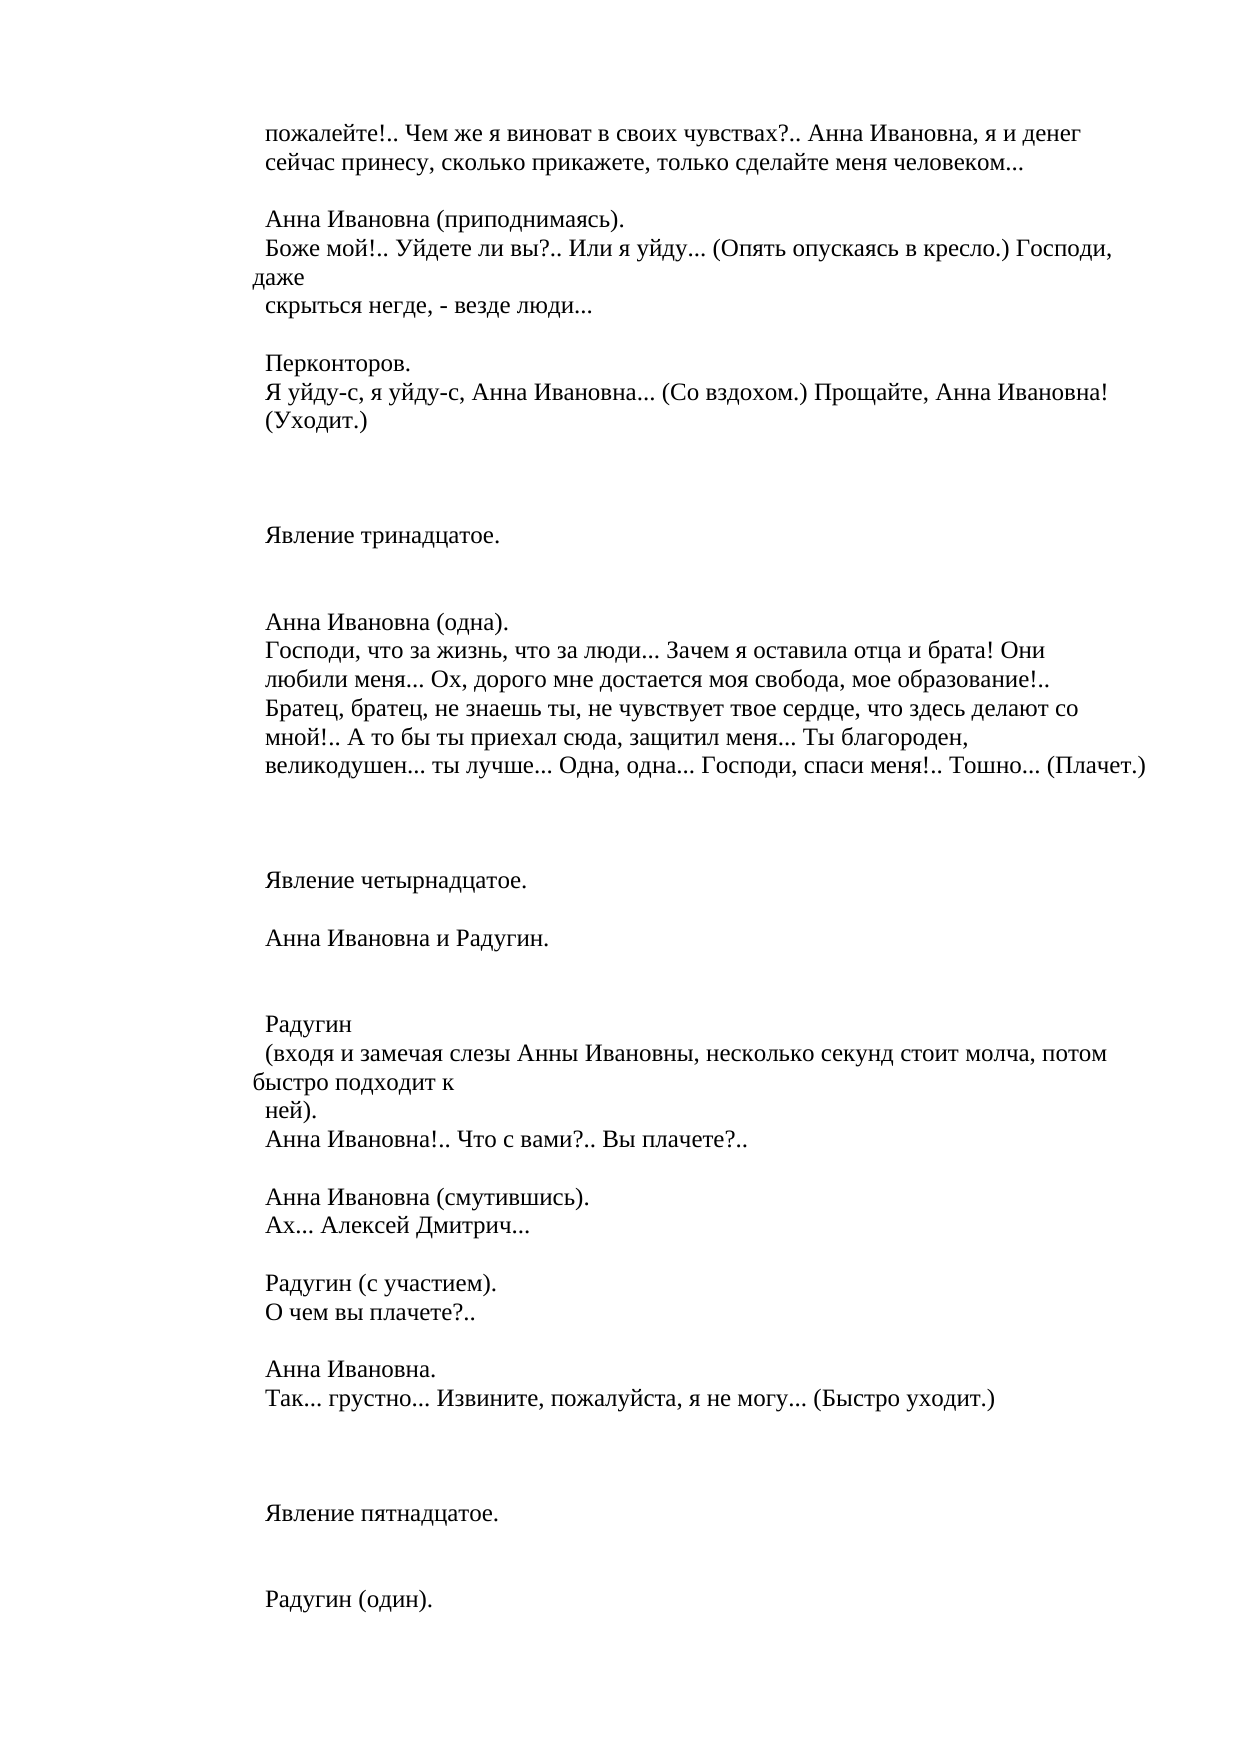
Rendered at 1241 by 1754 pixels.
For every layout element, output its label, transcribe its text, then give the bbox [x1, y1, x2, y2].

text Явление пятнадцатое. [252, 1498, 1152, 1527]
text Господи, что за жизнь, что за люди... Зачем я оставила отца и брата! Они [252, 636, 1152, 664]
text пожалейте!.. Чем же я виноват в своих чувствах?.. Анна Ивановна, я и денег [252, 118, 1152, 147]
text Братец, братец, не знаешь ты, не чувствует твое сердце, что здесь делают со [252, 693, 1152, 722]
text Анна Ивановна!.. Что с вами?.. Вы плачете?.. [252, 1124, 1152, 1153]
text мной!.. А то бы ты приехал сюда, защитил меня... Ты благороден, [252, 722, 1152, 751]
text Так... грустно... Извините, пожалуйста, я не могу... (Быстро уходит.) [252, 1383, 1152, 1412]
text О чем вы плачете?.. [252, 1297, 1152, 1326]
text Анна Ивановна (смутившись). [252, 1182, 1152, 1211]
text Явление четырнадцатое. [252, 866, 1152, 894]
text любили меня... Ох, дорого мне достается моя свобода, мое образование!.. [252, 664, 1152, 693]
text (входя и замечая слезы Анны Ивановны, несколько секунд стоит молча, потом быстро подходит к [252, 1038, 1152, 1096]
text великодушен... ты лучше... Одна, одна... Господи, спаси меня!.. Тошно... (Плачет.) [252, 751, 1152, 779]
text Я уйду-с, я уйду-с, Анна Ивановна... (Со вздохом.) Прощайте, Анна Ивановна! [252, 377, 1152, 406]
text Ах... Алексей Дмитрич... [252, 1211, 1152, 1239]
text Анна Ивановна (приподнимаясь). [252, 204, 1152, 233]
text Радугин (один). [252, 1584, 1152, 1613]
text Радугин [252, 1009, 1152, 1038]
text Перконторов. [252, 348, 1152, 377]
text ней). [252, 1096, 1152, 1124]
text (Уходит.) [252, 406, 1152, 434]
text Радугин (с участием). [252, 1268, 1152, 1297]
text Явление тринадцатое. [252, 521, 1152, 549]
text Анна Ивановна (одна). [252, 607, 1152, 636]
text сейчас принесу, сколько прикажете, только сделайте меня человеком... [252, 147, 1152, 176]
text скрыться негде, - везде люди... [252, 291, 1152, 319]
text Анна Ивановна и Радугин. [252, 923, 1152, 952]
text Боже мой!.. Уйдете ли вы?.. Или я уйду... (Опять опускаясь в кресло.) Господи, даже [252, 233, 1152, 291]
text Анна Ивановна. [252, 1354, 1152, 1383]
